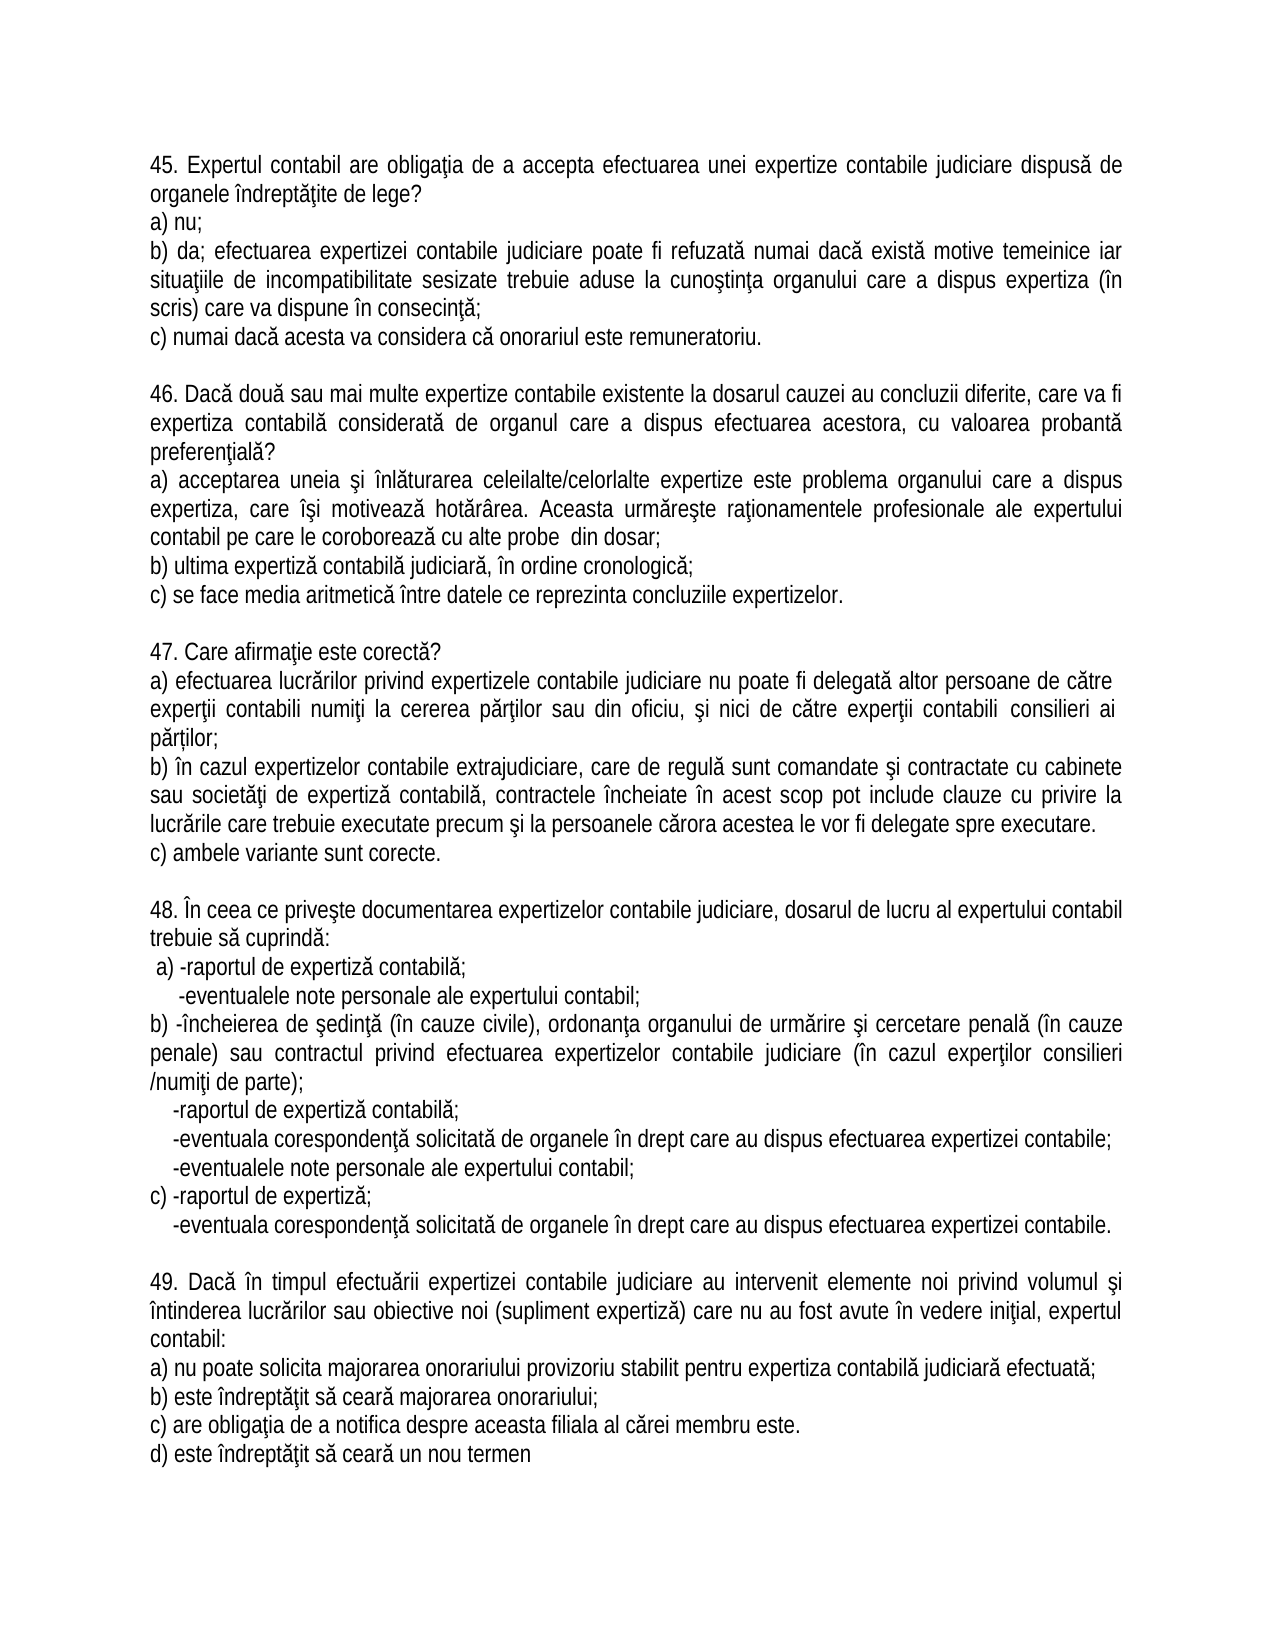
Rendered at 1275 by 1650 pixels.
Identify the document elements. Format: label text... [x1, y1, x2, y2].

text a) acceptarea uneia şi înlăturarea celeilalte/celorlalte expertize este problema organului care a dispus expertiza, care îşi motivează hotărârea. Aceasta urmăreşte raţionamentele profesionale ale expertului contabil pe care le coroborează cu alte probe din dosar; [150, 465, 1125, 551]
text a) efectuarea lucrărilor privind expertizele contabile judiciare nu poate fi delegată altor persoane de către experţii contabili numiţi la cererea părţilor sau din oficiu, şi nici de către experţii contabili consilieri ai părților; [150, 666, 1116, 752]
list d) este îndreptăţit să ceară un nou termen [150, 1439, 1125, 1468]
list a) nu poate solicita majorarea onorariului provizoriu stabilit pentru expertiza contabilă judiciară efectuată; [150, 1353, 1125, 1382]
text b) da; efectuarea expertizei contabile judiciare poate fi refuzată numai dacă există motive temeinice iar situaţiile de incompatibilitate sesizate trebuie aduse la cunoştinţa organului care a dispus expertiza (în scris) care va dispune în consecinţă; [150, 236, 1125, 322]
list b) este îndreptăţit să ceară majorarea onorariului; [150, 1382, 1125, 1410]
text c) -raportul de expertiză; [150, 1181, 1125, 1210]
text a) -raportul de expertiză contabilă; [150, 952, 1125, 981]
text 46. Dacă două sau mai multe expertize contabile existente la dosarul cauzei au concluzii diferite, care va fi expertiza contabilă considerată de organul care a dispus efectuarea acestora, cu valoarea probantă preferenţială? [150, 379, 1125, 465]
text 48. În ceea ce priveşte documentarea expertizelor contabile judiciare, dosarul de lucru al expertului contabil trebuie să cuprindă: [150, 895, 1125, 952]
list c) se face media aritmetică între datele ce reprezinta concluziile expertizelor. [150, 580, 1125, 608]
list c) are obligaţia de a notifica despre aceasta filiala al cărei membru este. [150, 1410, 1125, 1439]
list -eventuala corespondenţă solicitată de organele în drept care au dispus efectuarea expertizei contabile. [150, 1210, 1125, 1238]
text b) -încheierea de şedinţă (în cauze civile), ordonanţa organului de urmărire şi cercetare penală (în cauze penale) sau contractul privind efectuarea expertizelor contabile judiciare (în cazul experţilor consilieri /numiţi de parte); [150, 1009, 1125, 1095]
text -eventualele note personale ale expertului contabil; [150, 1153, 1125, 1181]
list 49. Dacă în timpul efectuării expertizei contabile judiciare au intervenit elemente noi privind volumul şi întinderea lucrărilor sau obiective noi (supliment expertiză) care nu au fost avute în vedere iniţial, expertul contabil: [150, 1267, 1125, 1353]
text 47. Care afirmaţie este corectă? [150, 637, 1177, 666]
list c) ambele variante sunt corecte. [150, 837, 1125, 866]
text b) în cazul expertizelor contabile extrajudiciare, care de regulă sunt comandate şi contractate cu cabinete sau societăţi de expertiză contabilă, contractele încheiate în acest scop pot include clauze cu privire la lucrările care trebuie executate precum şi la persoanele cărora acestea le vor fi delegate spre executare. [150, 752, 1125, 837]
list c) numai dacă acesta va considera că onorariul este remuneratoriu. [150, 322, 1125, 351]
text a) nu; [150, 207, 1125, 236]
text -eventuala corespondenţă solicitată de organele în drept care au dispus efectuarea expertizei contabile; [150, 1124, 1125, 1153]
text -raportul de expertiză contabilă; [150, 1095, 1125, 1124]
text b) ultima expertiză contabilă judiciară, în ordine cronologică; [150, 551, 1125, 580]
text -eventualele note personale ale expertului contabil; [150, 981, 1125, 1009]
text 45. Expertul contabil are obligaţia de a accepta efectuarea unei expertize contabile judiciare dispusă de organele îndreptăţite de lege? [150, 150, 1125, 207]
